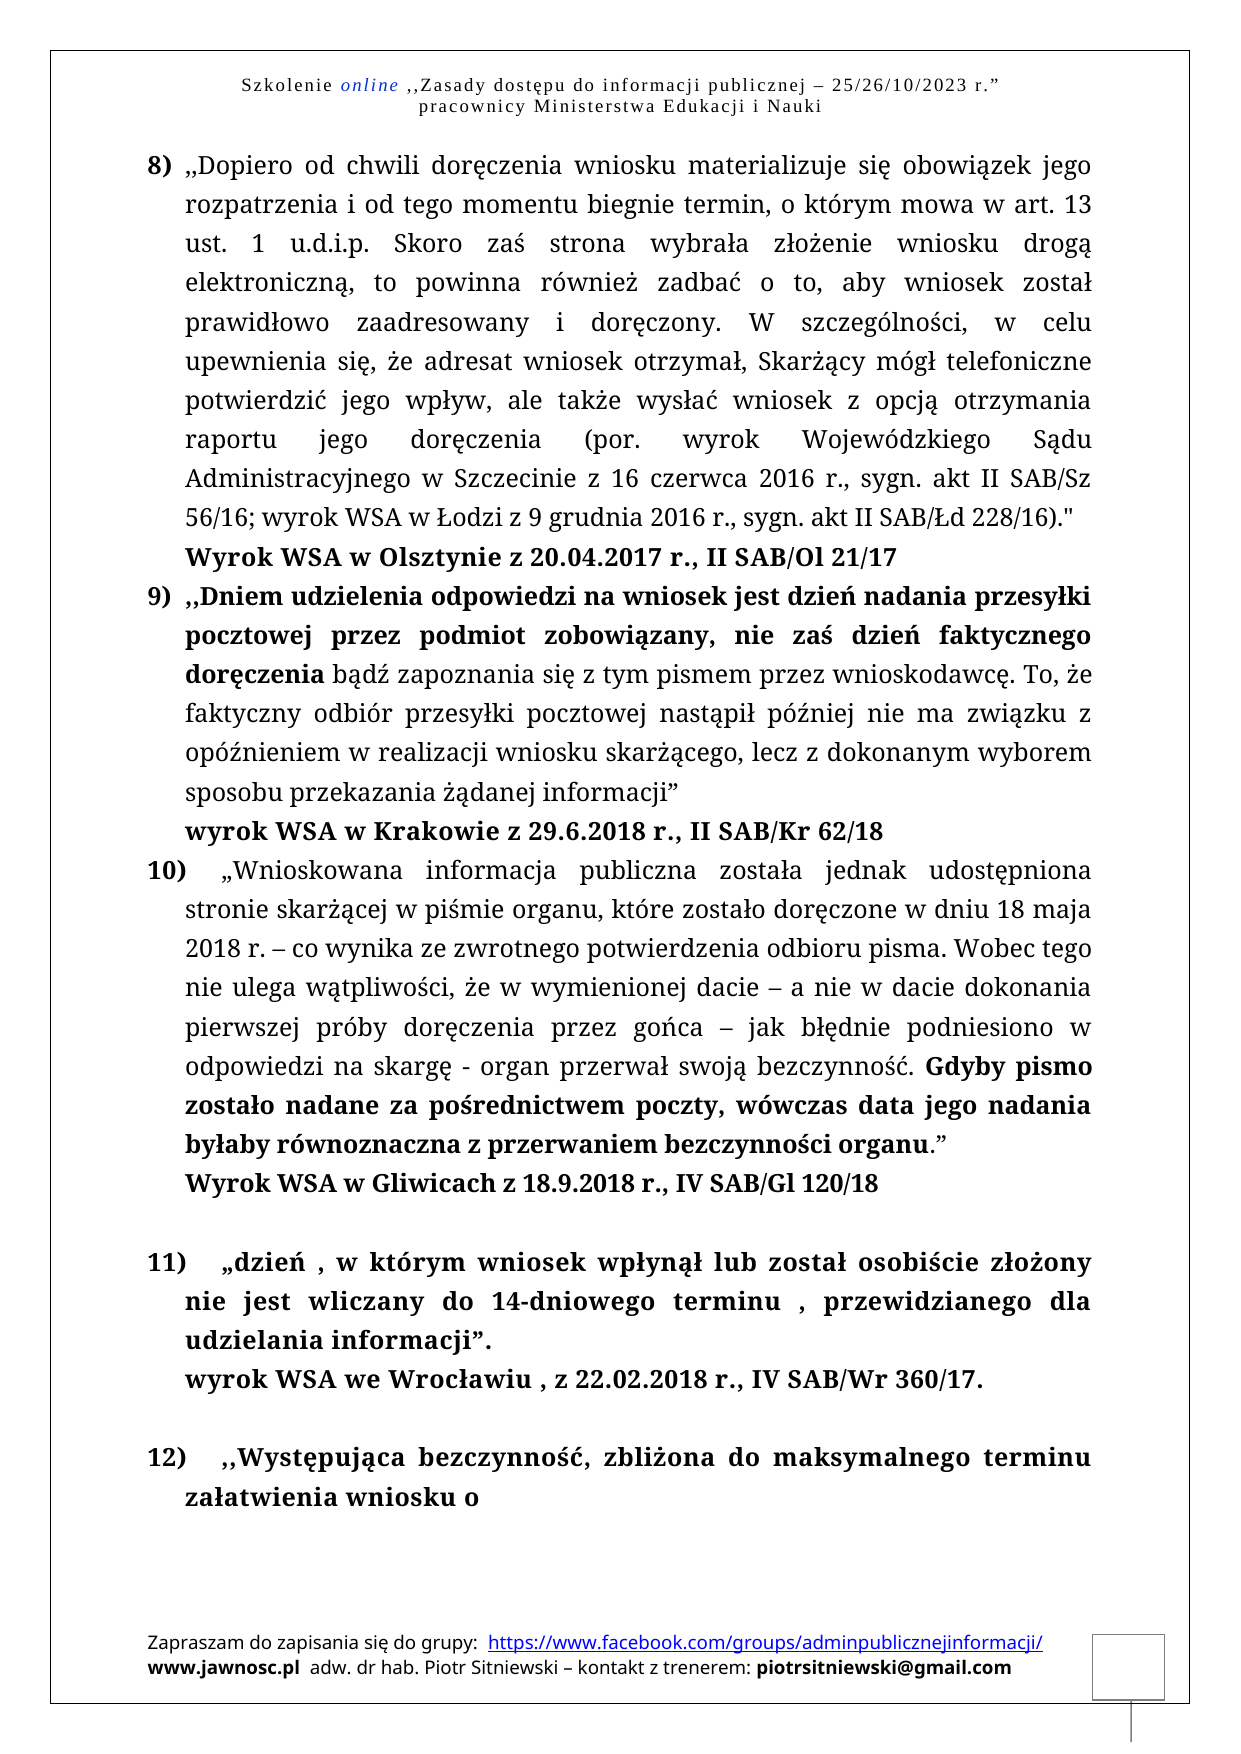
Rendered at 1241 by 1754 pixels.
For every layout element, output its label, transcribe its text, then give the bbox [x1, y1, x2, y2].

list Wyrok WSA w Gliwicach z 18.9.2018 r., IV SAB/Gl 120/18 [185, 1166, 1093, 1200]
list ,,Dniem udzielenia odpowiedzi na wniosek jest dzień nadania przesyłki pocztowej przez podmiot zobowiązany, nie zaś dzień faktycznego doręczenia bądź zapoznania się z tym pismem przez wnioskodawcę. To, że faktyczny odbiór przesyłki pocztowej nastąpił później nie ma związku z opóźnieniem w realizacji wniosku skarżącego, lecz z dokonanym wyborem sposobu przekazania żądanej informacji” [147, 578, 1093, 808]
list ,,Występująca bezczynność, zbliżona do maksymalnego terminu załatwienia wniosku o [147, 1440, 1093, 1513]
list ,,Dopiero od chwili doręczenia wniosku materializuje się obowiązek jego rozpatrzenia i od tego momentu biegnie termin, o którym mowa w art. 13 ust. 1 u.d.i.p. Skoro zaś strona wybrała złożenie wniosku drogą elektroniczną, to powinna również zadbać o to, aby wniosek został prawidłowo zaadresowany i doręczony. W szczególności, w celu upewnienia się, że adresat wniosek otrzymał, Skarżący mógł telefoniczne potwierdzić jego wpływ, ale także wysłać wniosek z opcją otrzymania raportu jego doręczenia (por. wyrok Wojewódzkiego Sądu Administracyjnego w Szczecinie z 16 czerwca 2016 r., sygn. akt II SAB/Sz 56/16; wyrok WSA w Łodzi z 9 grudnia 2016 r., sygn. akt II SAB/Łd 228/16)." [147, 148, 1093, 534]
list „dzień , w którym wniosek wpłynął lub został osobiście złożony nie jest wliczany do 14-dniowego terminu , przewidzianego dla udzielania informacji”. [147, 1244, 1093, 1357]
list „Wnioskowana informacja publiczna została jednak udostępniona stronie skarżącej w piśmie organu, które zostało doręczone w dniu 18 maja 2018 r. – co wynika ze zwrotnego potwierdzenia odbioru pisma. Wobec tego nie ulega wątpliwości, że w wymienionej dacie – a nie w dacie dokonania pierwszej próby doręczenia przez gońca – jak błędnie podniesiono w odpowiedzi na skargę - organ przerwał swoją bezczynność. Gdyby pismo zostało nadane za pośrednictwem poczty, wówczas data jego nadania byłaby równoznaczna z przerwaniem bezczynności organu.” [147, 853, 1093, 1161]
list wyrok WSA we Wrocławiu , z 22.02.2018 r., IV SAB/Wr 360/17. [185, 1362, 1093, 1396]
list wyrok WSA w Krakowie z 29.6.2018 r., II SAB/Kr 62/18 [185, 813, 1093, 847]
list Wyrok WSA w Olsztynie z 20.04.2017 r., II SAB/Ol 21/17 [185, 539, 1093, 573]
